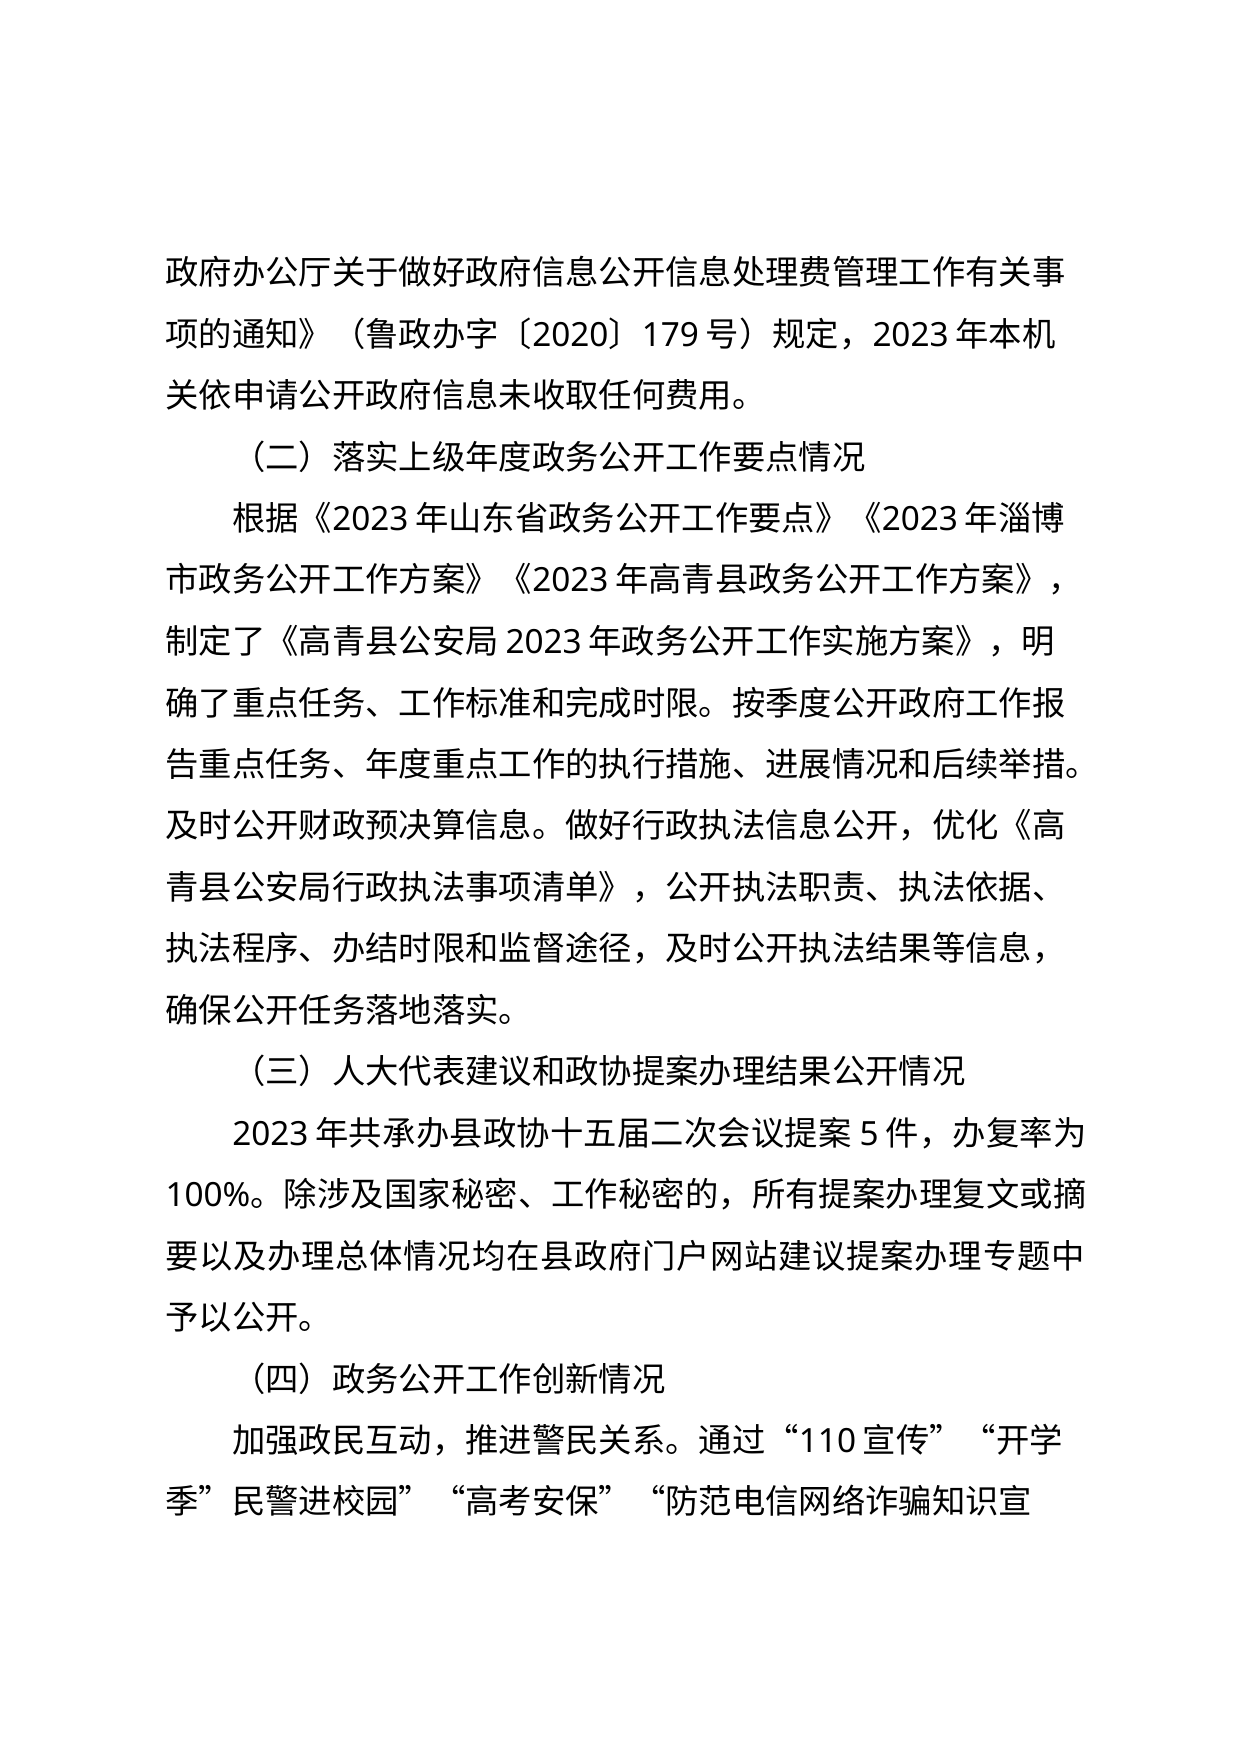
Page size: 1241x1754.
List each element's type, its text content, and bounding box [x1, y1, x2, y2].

text （四）政务公开工作创新情况 [165, 1339, 1087, 1401]
text 2023年共承办县政协十五届二次会议提案5件，办复率为100%。除涉及国家秘密、工作秘密的，所有提案办理复文或摘要以及办理总体情况均在县政府门户网站建议提案办理专题中予以公开。 [165, 1093, 1087, 1339]
text （三）人大代表建议和政协提案办理结果公开情况 [165, 1032, 1087, 1093]
text （二）落实上级年度政务公开工作要点情况 [165, 417, 1087, 479]
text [165, 1401, 1087, 1523]
text 根据《2023年山东省政务公开工作要点》《2023年淄博市政务公开工作方案》《2023年高青县政务公开工作方案》，制定了《高青县公安局2023年政务公开工作实施方案》，明确了重点任务、工作标准和完成时限。按季度公开政府工作报告重点任务、年度重点工作的执行措施、进展情况和后续举措。及时公开财政预决算信息。做好行政执法信息公开，优化《高青县公安局行政执法事项清单》，公开执法职责、执法依据、执法程序、办结时限和监督途径，及时公开执法结果等信息，确保公开任务落地落实。 [165, 479, 1087, 1032]
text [165, 233, 1087, 417]
